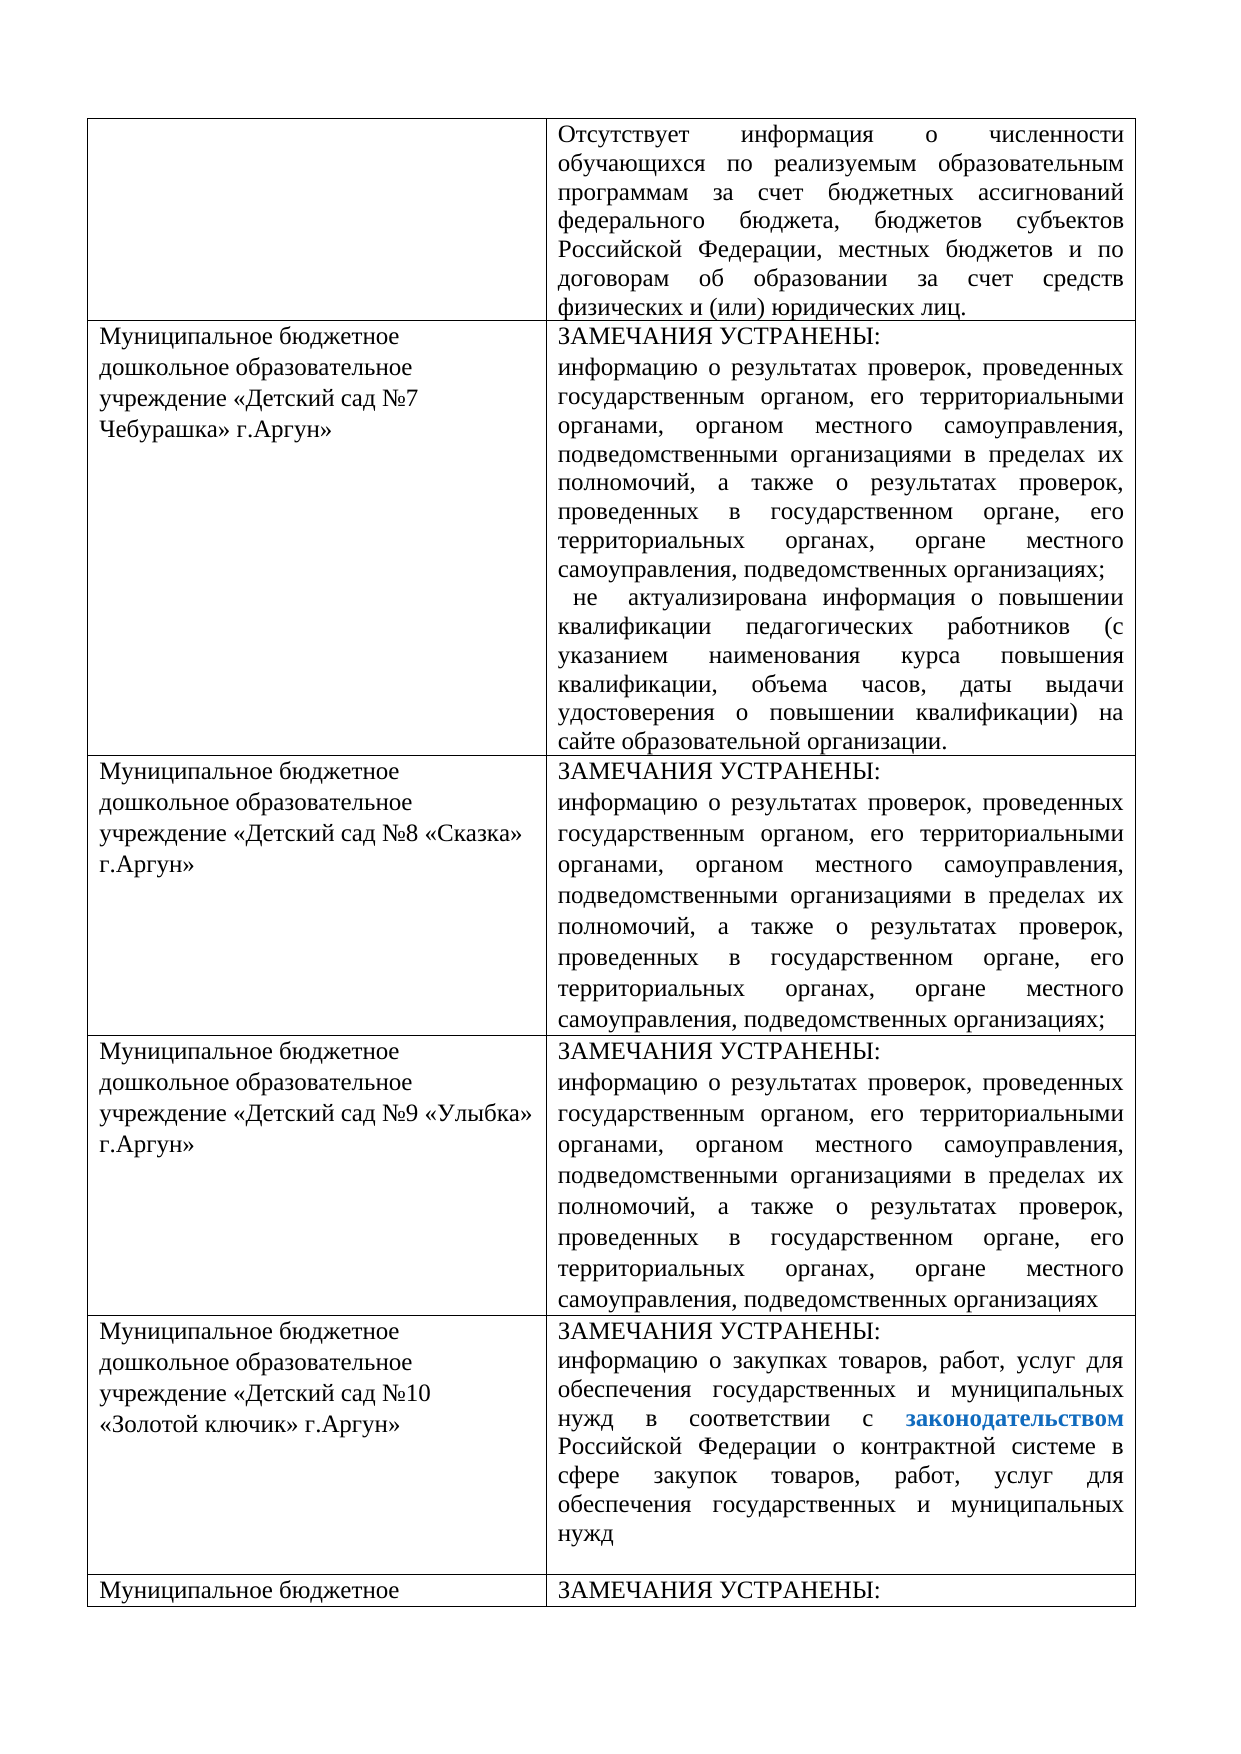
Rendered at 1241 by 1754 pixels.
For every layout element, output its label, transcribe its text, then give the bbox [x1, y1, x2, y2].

table_cell Муниципальное бюджетное дошкольное образовательное учреждение «Детский сад №9 «Улыбка» г.Аргун» [88, 1036, 546, 1315]
table_cell Муниципальное бюджетное дошкольное образовательное учреждение «Детский сад №7 Чебурашка» г.Аргун» [88, 321, 546, 755]
table_cell ЗАМЕЧАНИЯ УСТРАНЕНЫ: информацию о закупках товаров, работ, услуг для обеспечения государственных и муниципальных нужд в соответствии с законодательством Российской Федерации о контрактной системе в сфере закупок товаров, работ, услуг для обеспечения государственных и муниципальных нужд [547, 1316, 1135, 1574]
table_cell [88, 1575, 546, 1606]
table_cell ЗАМЕЧАНИЯ УСТРАНЕНЫ: информацию о результатах проверок, проведенных государственным органом, его территориальными органами, органом местного самоуправления, подведомственными организациями в пределах их полномочий, а также о результатах проверок, проведенных в государственном органе, его территориальных органах, органе местного самоуправления, подведомственных организациях; [547, 756, 1135, 1035]
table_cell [547, 119, 1135, 320]
table_cell ЗАМЕЧАНИЯ УСТРАНЕНЫ: информацию о результатах проверок, проведенных государственным органом, его территориальными органами, органом местного самоуправления, подведомственными организациями в пределах их полномочий, а также о результатах проверок, проведенных в государственном органе, его территориальных органах, органе местного самоуправления, подведомственных организациях [547, 1036, 1135, 1315]
table_cell Муниципальное бюджетное дошкольное образовательное учреждение «Детский сад №10 «Золотой ключик» г.Аргун» [88, 1316, 546, 1574]
table_cell ЗАМЕЧАНИЯ УСТРАНЕНЫ: информацию о результатах проверок, проведенных государственным органом, его территориальными органами, органом местного самоуправления, подведомственными организациями в пределах их полномочий, а также о результатах проверок, проведенных в государственном органе, его территориальных органах, органе местного самоуправления, подведомственных организациях; не актуализирована информация о повышении квалификации педагогических работников (с указанием наименования курса повышения квалификации, объема часов, даты выдачи удостоверения о повышении квалификации) на сайте образовательной организации. [547, 321, 1135, 755]
table_cell Муниципальное бюджетное дошкольное образовательное учреждение «Детский сад №8 «Сказка» г.Аргун» [88, 756, 546, 1035]
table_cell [547, 1575, 1135, 1606]
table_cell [88, 119, 546, 320]
